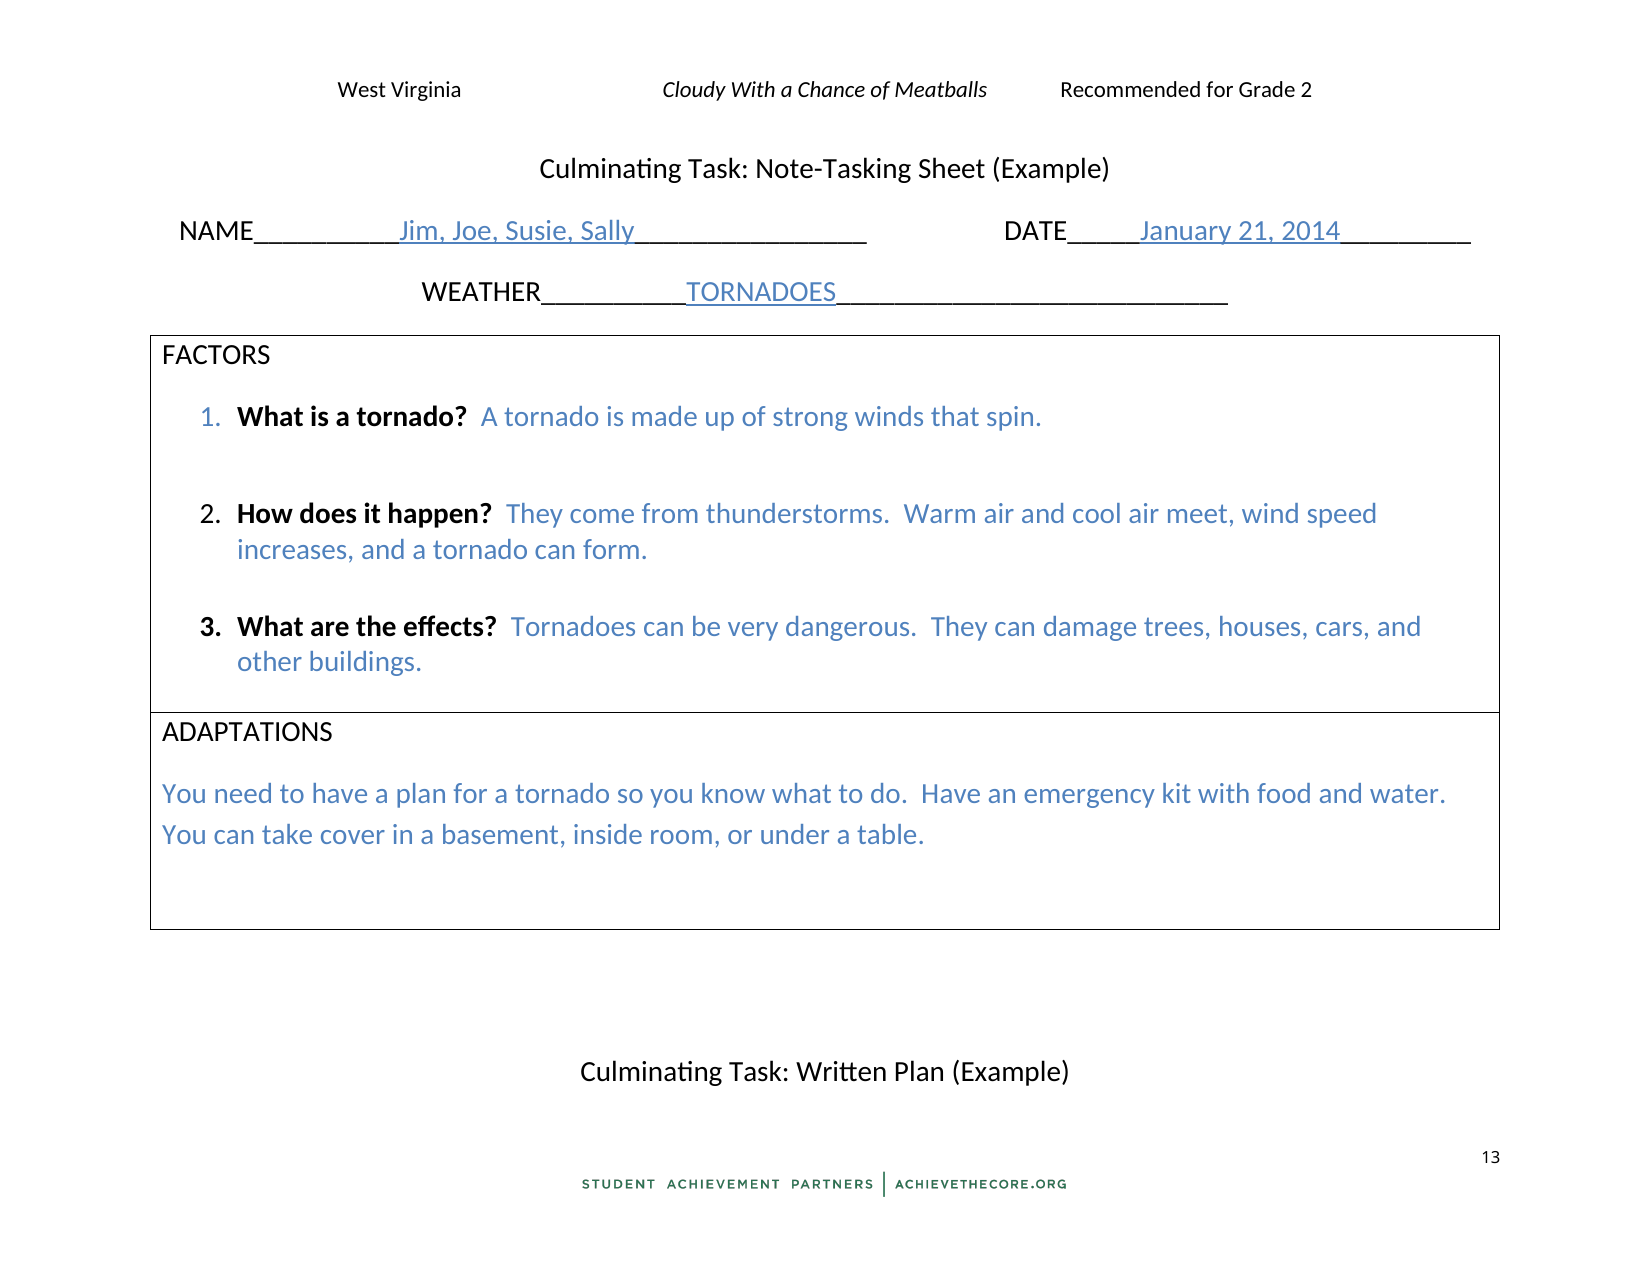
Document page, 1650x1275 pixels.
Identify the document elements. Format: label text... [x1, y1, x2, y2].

text Culminating Task: Written Plan (Example) [150, 1053, 1500, 1089]
table_header FACTORS What is a tornado? A tornado is made up of strong winds that spin. How does it happen? They come from thunderstorms. Warm air and cool air meet, wind speed increases, and a tornado can form. What are the effects? Tornadoes can be very dangerous. They can damage trees, houses, cars, and other buildings. [151, 336, 1499, 712]
picture [571, 1168, 1079, 1200]
table_cell ADAPTATIONS You need to have a plan for a tornado so you know what to do. Have an emergency kit with food and water. You can take cover in a basement, inside room, or under a table. [151, 713, 1499, 929]
text Culminating Task: Note-Tasking Sheet (Example) [150, 150, 1500, 186]
text NAME__________Jim, Joe, Susie, Sally________________ DATE_____January 21, 2014_________ [150, 212, 1500, 247]
text WEATHER__________TORNADOES___________________________ [150, 273, 1500, 309]
